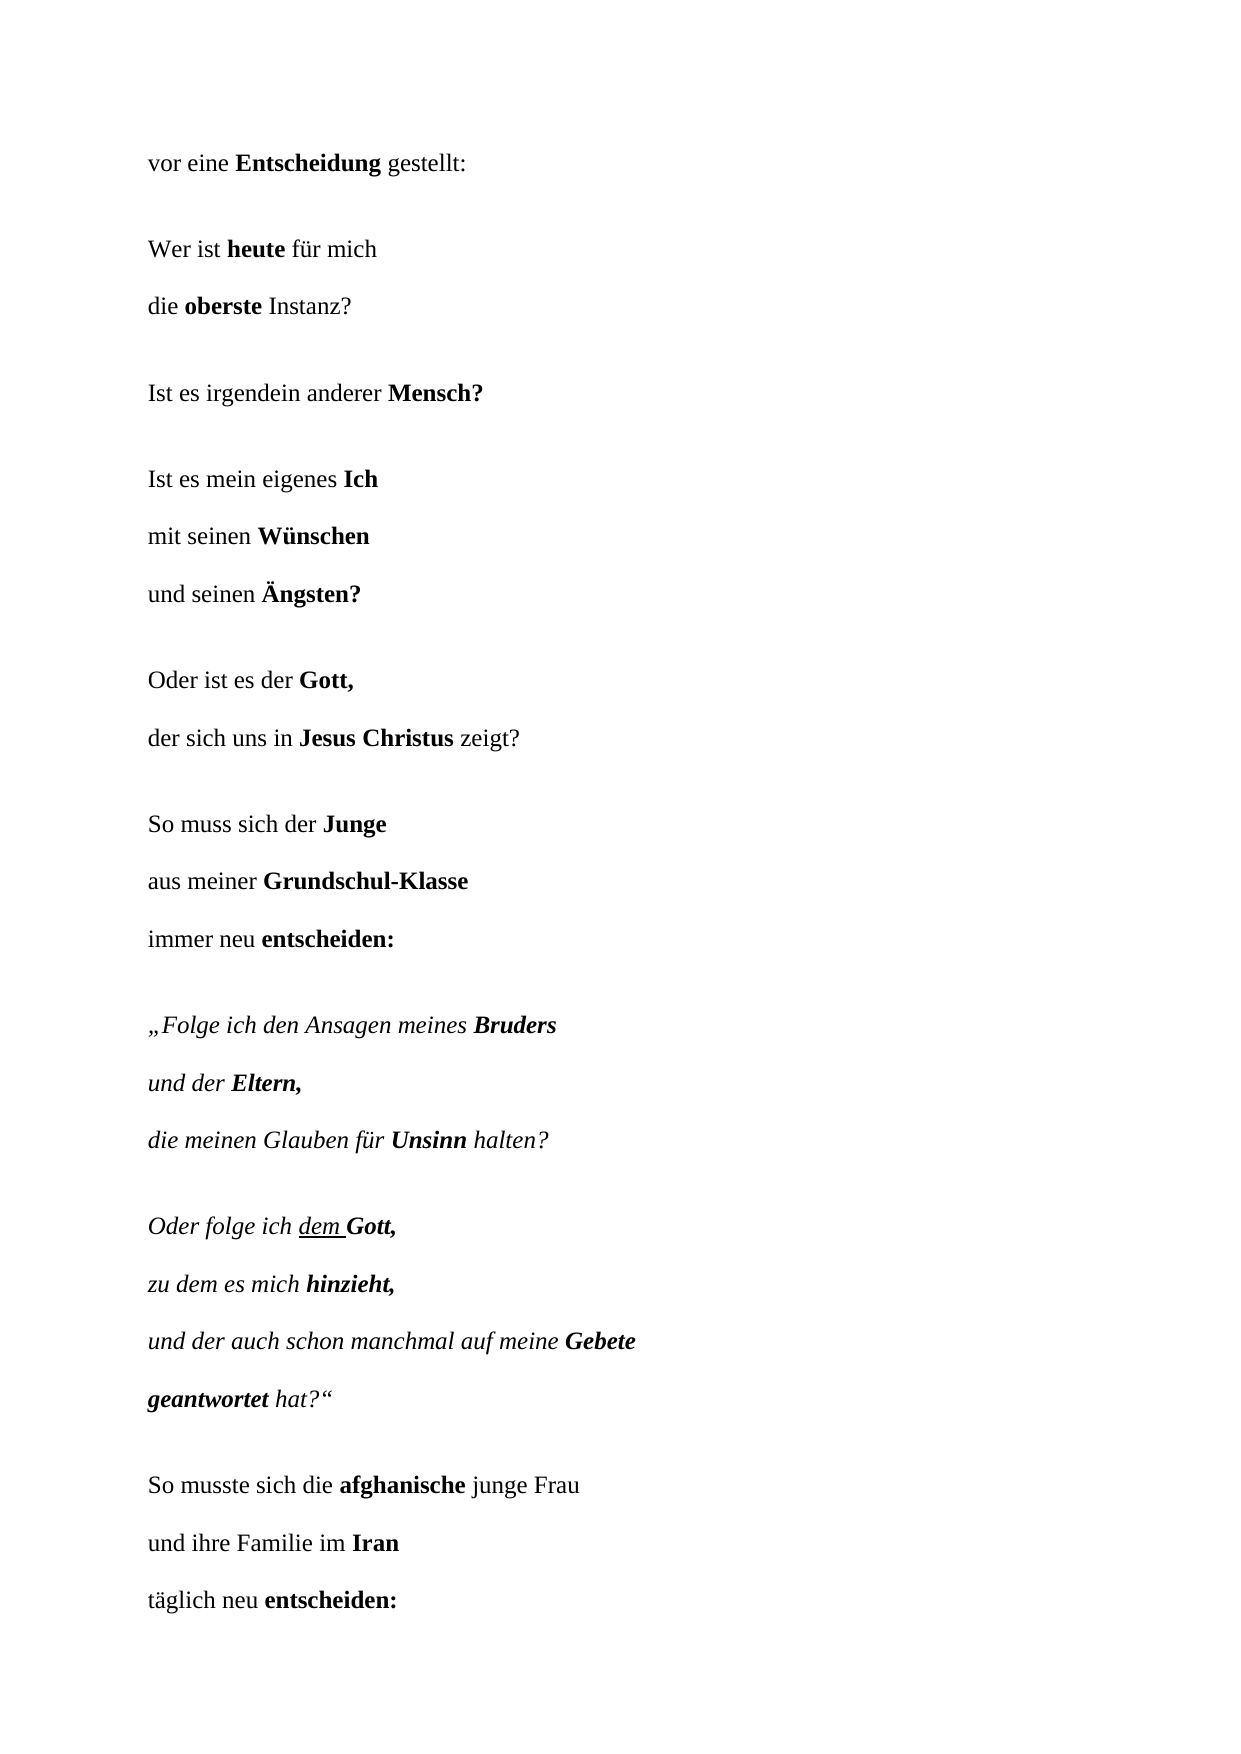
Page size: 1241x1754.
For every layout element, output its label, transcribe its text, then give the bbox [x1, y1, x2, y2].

text und ihre Familie im Iran [148, 1528, 1093, 1556]
text Oder folge ich dem Gott, [148, 1211, 1093, 1240]
text der sich uns in Jesus Christus zeigt? [148, 723, 1093, 751]
text So muss sich der Junge [148, 809, 1093, 838]
text täglich neu entscheiden: [148, 1585, 1093, 1614]
text die oberste Instanz? [148, 291, 1093, 320]
text immer neu entscheiden: [148, 924, 1093, 953]
text mit seinen Wünschen [148, 521, 1093, 550]
text und der Eltern, [148, 1068, 1093, 1096]
text Ist es mein eigenes Ich [148, 464, 1093, 493]
text und der auch schon manchmal auf meine Gebete [148, 1326, 1093, 1355]
text Ist es irgendein anderer Mensch? [148, 378, 1093, 406]
text So musste sich die afghanische junge Frau [148, 1470, 1093, 1499]
text Oder ist es der Gott, [148, 665, 1093, 694]
text und seinen Ängsten? [148, 579, 1093, 608]
text vor eine Entscheidung gestellt: [148, 148, 1093, 176]
text aus meiner Grundschul-Klasse [148, 866, 1093, 895]
text „Folge ich den Ansagen meines Bruders [148, 1010, 1093, 1039]
text Wer ist heute für mich [148, 234, 1093, 263]
text geantwortet hat?“ [148, 1384, 1093, 1413]
text die meinen Glauben für Unsinn halten? [148, 1125, 1093, 1154]
text zu dem es mich hinzieht, [148, 1269, 1093, 1298]
